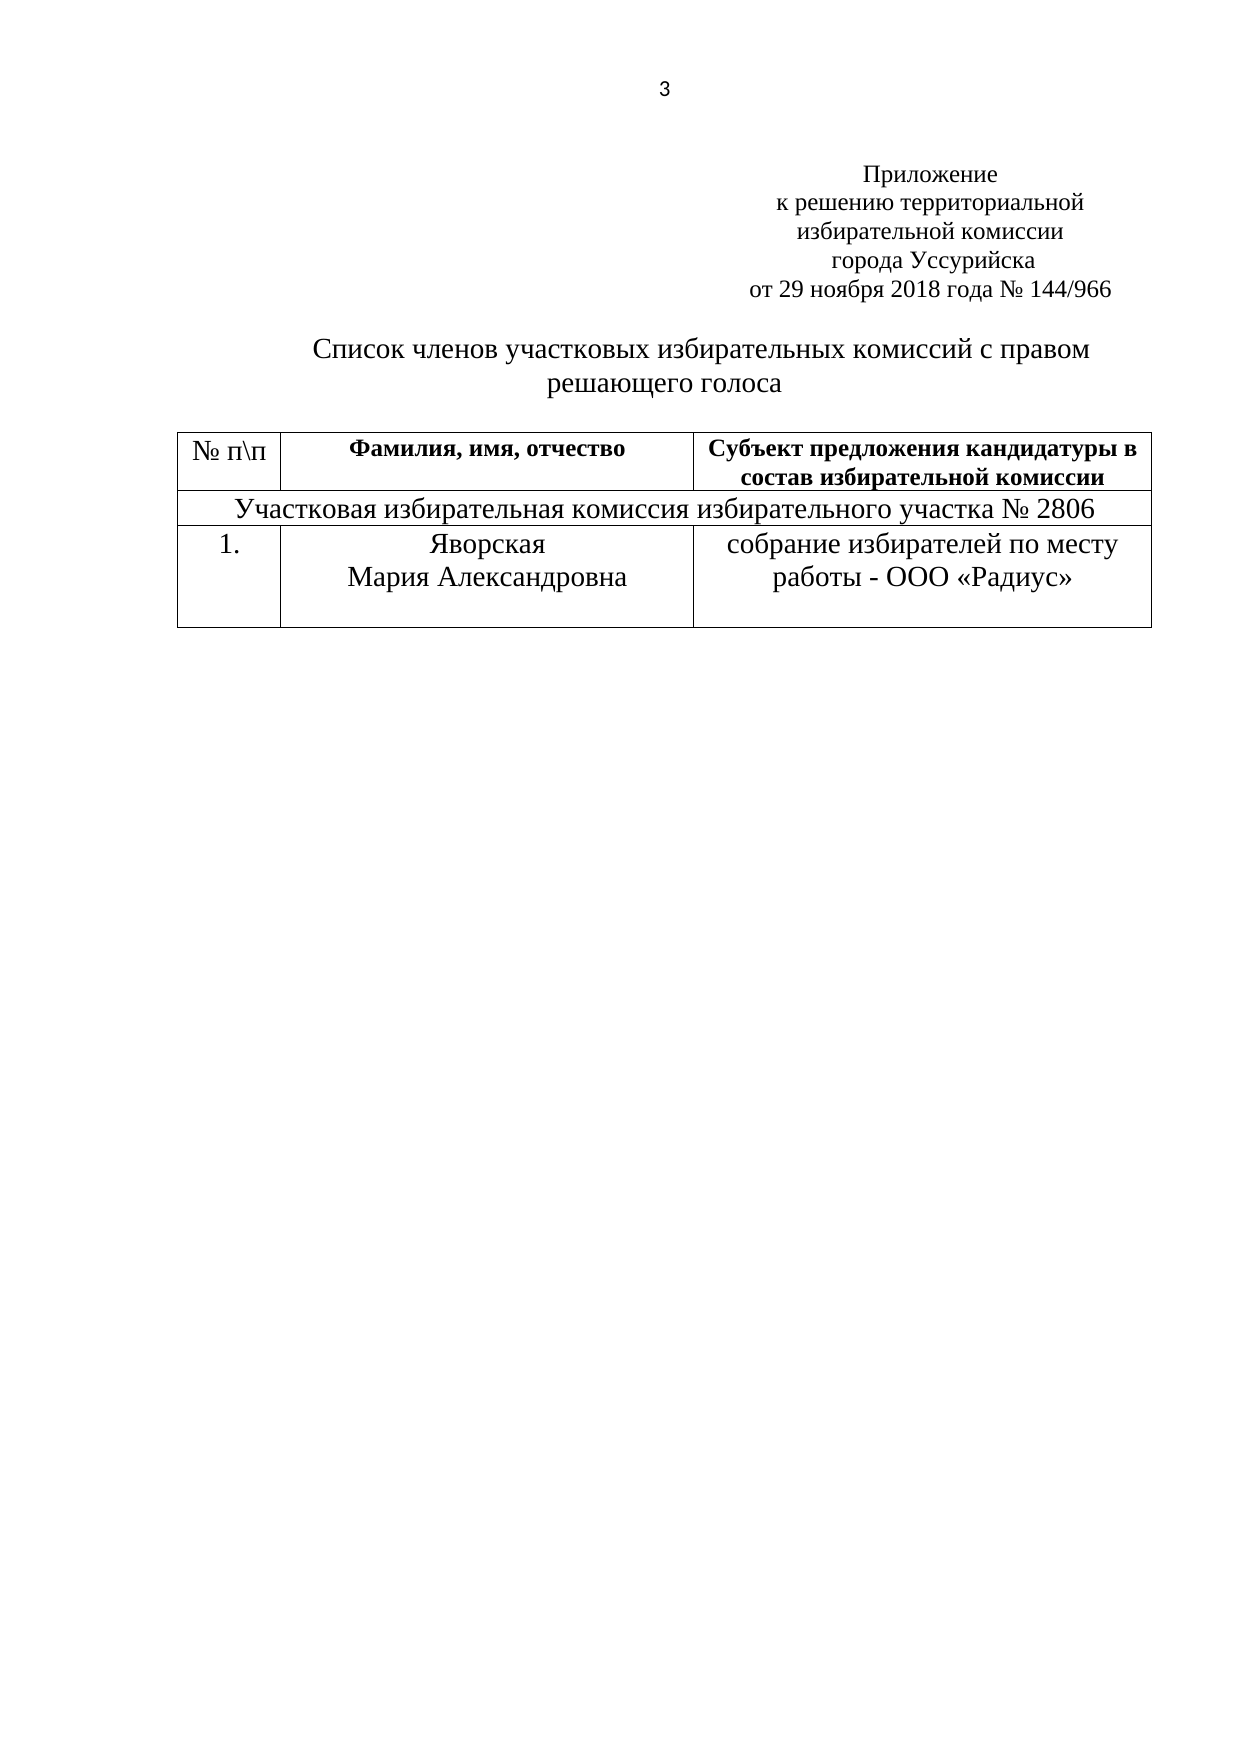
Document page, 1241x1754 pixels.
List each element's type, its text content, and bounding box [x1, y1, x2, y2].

text от 29 ноября 2018 года № 144/966 [709, 274, 1152, 302]
table_cell Участковая избирательная комиссия избирательного участка № 2806 [178, 491, 1151, 525]
table_cell 1. [178, 526, 280, 627]
text города Уссурийска [709, 245, 1152, 274]
table_header Фамилия, имя, отчество [281, 433, 693, 490]
text Приложение [709, 159, 1152, 187]
text к решению территориальной избирательной комиссии [709, 187, 1152, 245]
table_header Субъект предложения кандидатуры в состав избирательной комиссии [694, 433, 1151, 490]
text Список членов участковых избирательных комиссий с правом решающего голоса [177, 331, 1152, 398]
table_cell собрание избирателей по месту работы - ООО «Радиус» [694, 526, 1151, 627]
table_cell Яворская Мария Александровна [281, 526, 693, 627]
table_header № п\п [178, 433, 280, 490]
